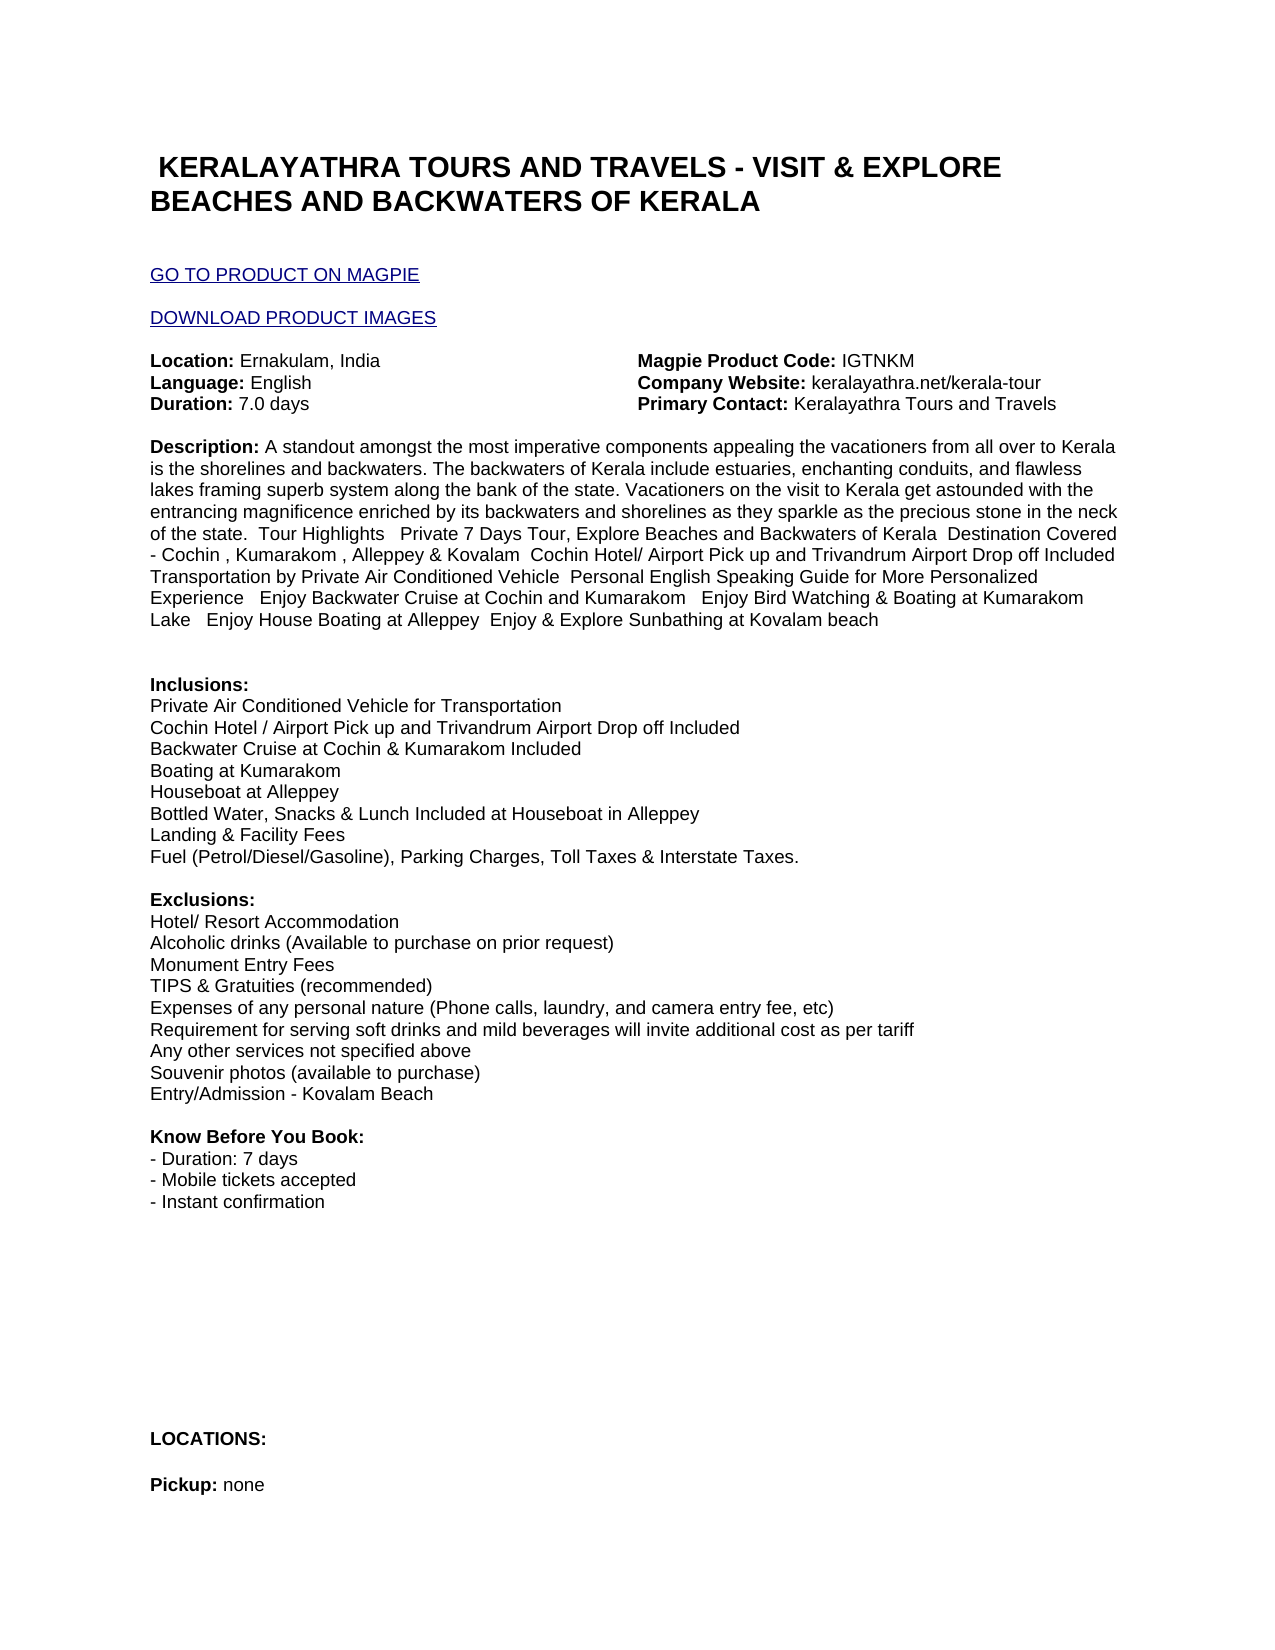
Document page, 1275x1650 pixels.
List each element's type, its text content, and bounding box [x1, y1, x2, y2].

text Know Before You Book: [150, 1126, 1125, 1148]
text Fuel (Petrol/Diesel/Gasoline), Parking Charges, Toll Taxes & Interstate Taxes. [150, 846, 1125, 867]
text Boating at Kumarakom [150, 759, 1125, 781]
text Hotel/ Resort Accommodation [150, 911, 1125, 932]
text Cochin Hotel / Airport Pick up and Trivandrum Airport Drop off Included [150, 716, 1125, 738]
text - Mobile tickets accepted [150, 1169, 1125, 1191]
text Description: A standout amongst the most imperative components appealing the vacationers from all over to Kerala is the shorelines and backwaters. The backwaters of Kerala include estuaries, enchanting conduits, and flawless lakes framing superb system along the bank of the state. Vacationers on the visit to Kerala get astounded with the entrancing magnificence enriched by its backwaters and shorelines as they sparkle as the precious stone in the neck of the state. Tour Highlights Private 7 Days Tour, Explore Beaches and Backwaters of Kerala Destination Covered - Cochin , Kumarakom , Alleppey & Kovalam Cochin Hotel/ Airport Pick up and Trivandrum Airport Drop off Included Transportation by Private Air Conditioned Vehicle Personal English Speaking Guide for More Personalized Experience Enjoy Backwater Cruise at Cochin and Kumarakom Enjoy Bird Watching & Boating at Kumarakom Lake Enjoy House Boating at Alleppey Enjoy & Explore Sunbathing at Kovalam beach [150, 436, 1125, 630]
text Exclusions: [150, 889, 1125, 911]
text DOWNLOAD PRODUCT IMAGES [150, 307, 1125, 328]
text - Duration: 7 days [150, 1148, 1125, 1169]
text Backwater Cruise at Cochin & Kumarakom Included [150, 738, 1125, 759]
text Bottled Water, Snacks & Lunch Included at Houseboat in Alleppey [150, 803, 1125, 824]
text TIPS & Gratuities (recommended) [150, 975, 1125, 997]
text Requirement for serving soft drinks and mild beverages will invite additional cost as per tariff [150, 1018, 1125, 1040]
text Expenses of any personal nature (Phone calls, laundry, and camera entry fee, etc) [150, 997, 1125, 1018]
text Any other services not specified above [150, 1040, 1125, 1061]
table_header Location: Ernakulam, India Language: English Duration: 7.0 days [139, 350, 626, 414]
text Houseboat at Alleppey [150, 781, 1125, 803]
text Pickup: none [150, 1474, 1125, 1495]
text Entry/Admission - Kovalam Beach [150, 1083, 1125, 1104]
text Landing & Facility Fees [150, 824, 1125, 846]
text Inclusions: [150, 673, 1125, 695]
table_header Magpie Product Code: IGTNKM Company Website: keralayathra.net/kerala-tour Primary Contact: Keralayathra Tours and Travels [626, 350, 1114, 414]
text Souvenir photos (available to purchase) [150, 1061, 1125, 1083]
text - Instant confirmation [150, 1191, 1125, 1212]
text Private Air Conditioned Vehicle for Transportation [150, 695, 1125, 716]
subtitle Locations: [150, 1427, 1125, 1449]
subtitle Keralayathra Tours and Travels - Visit & Explore Beaches and Backwaters of Kerala [150, 150, 1125, 217]
text GO TO PRODUCT ON MAGPIE [150, 264, 1125, 285]
text Alcoholic drinks (Available to purchase on prior request) [150, 932, 1125, 954]
text Monument Entry Fees [150, 954, 1125, 975]
